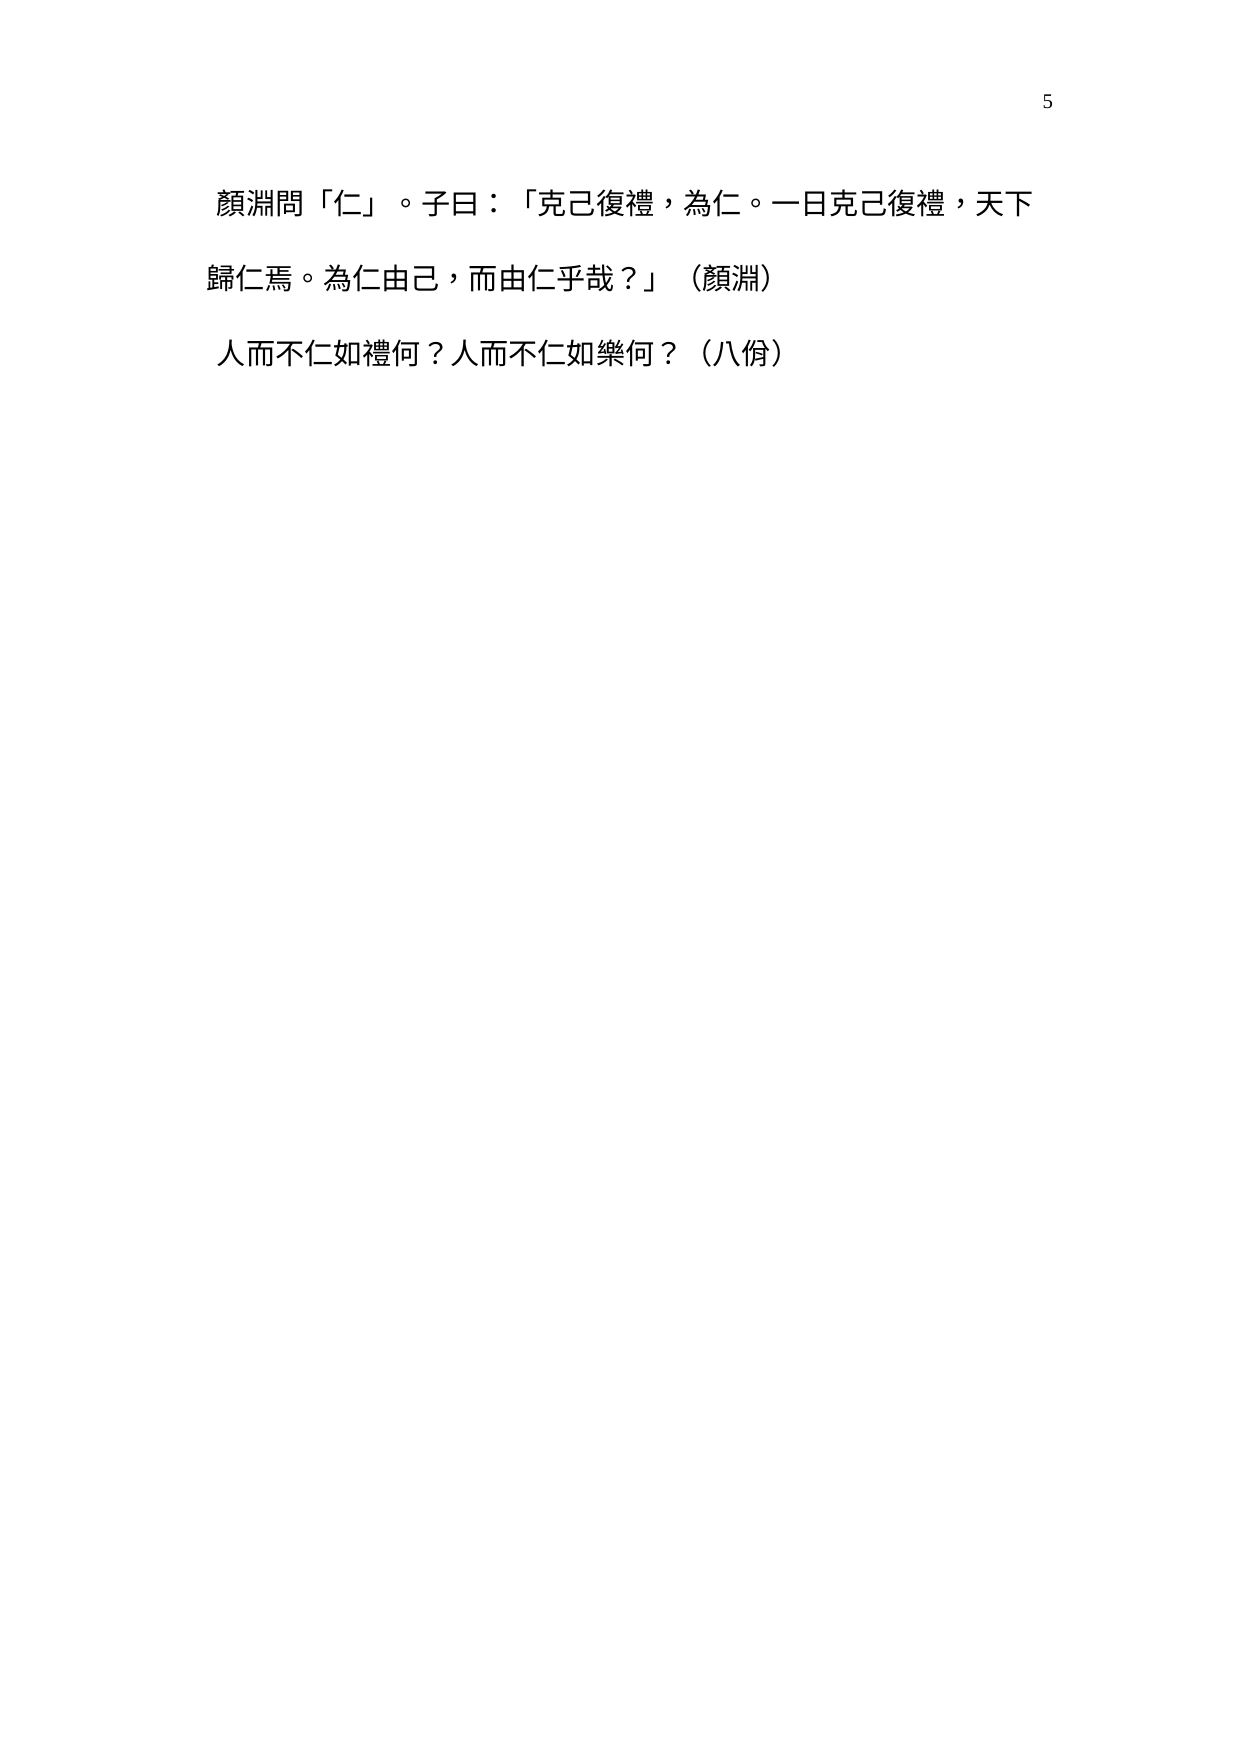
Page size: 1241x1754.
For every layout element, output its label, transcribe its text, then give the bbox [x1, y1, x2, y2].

text 顏淵問「仁」。子曰：「克己復禮，為仁。一日克己復禮，天下歸仁焉。為仁由己，而由仁乎哉？」（顏淵） [187, 164, 1053, 314]
text 人而不仁如禮何？人而不仁如樂何？（八佾） [187, 314, 1053, 389]
